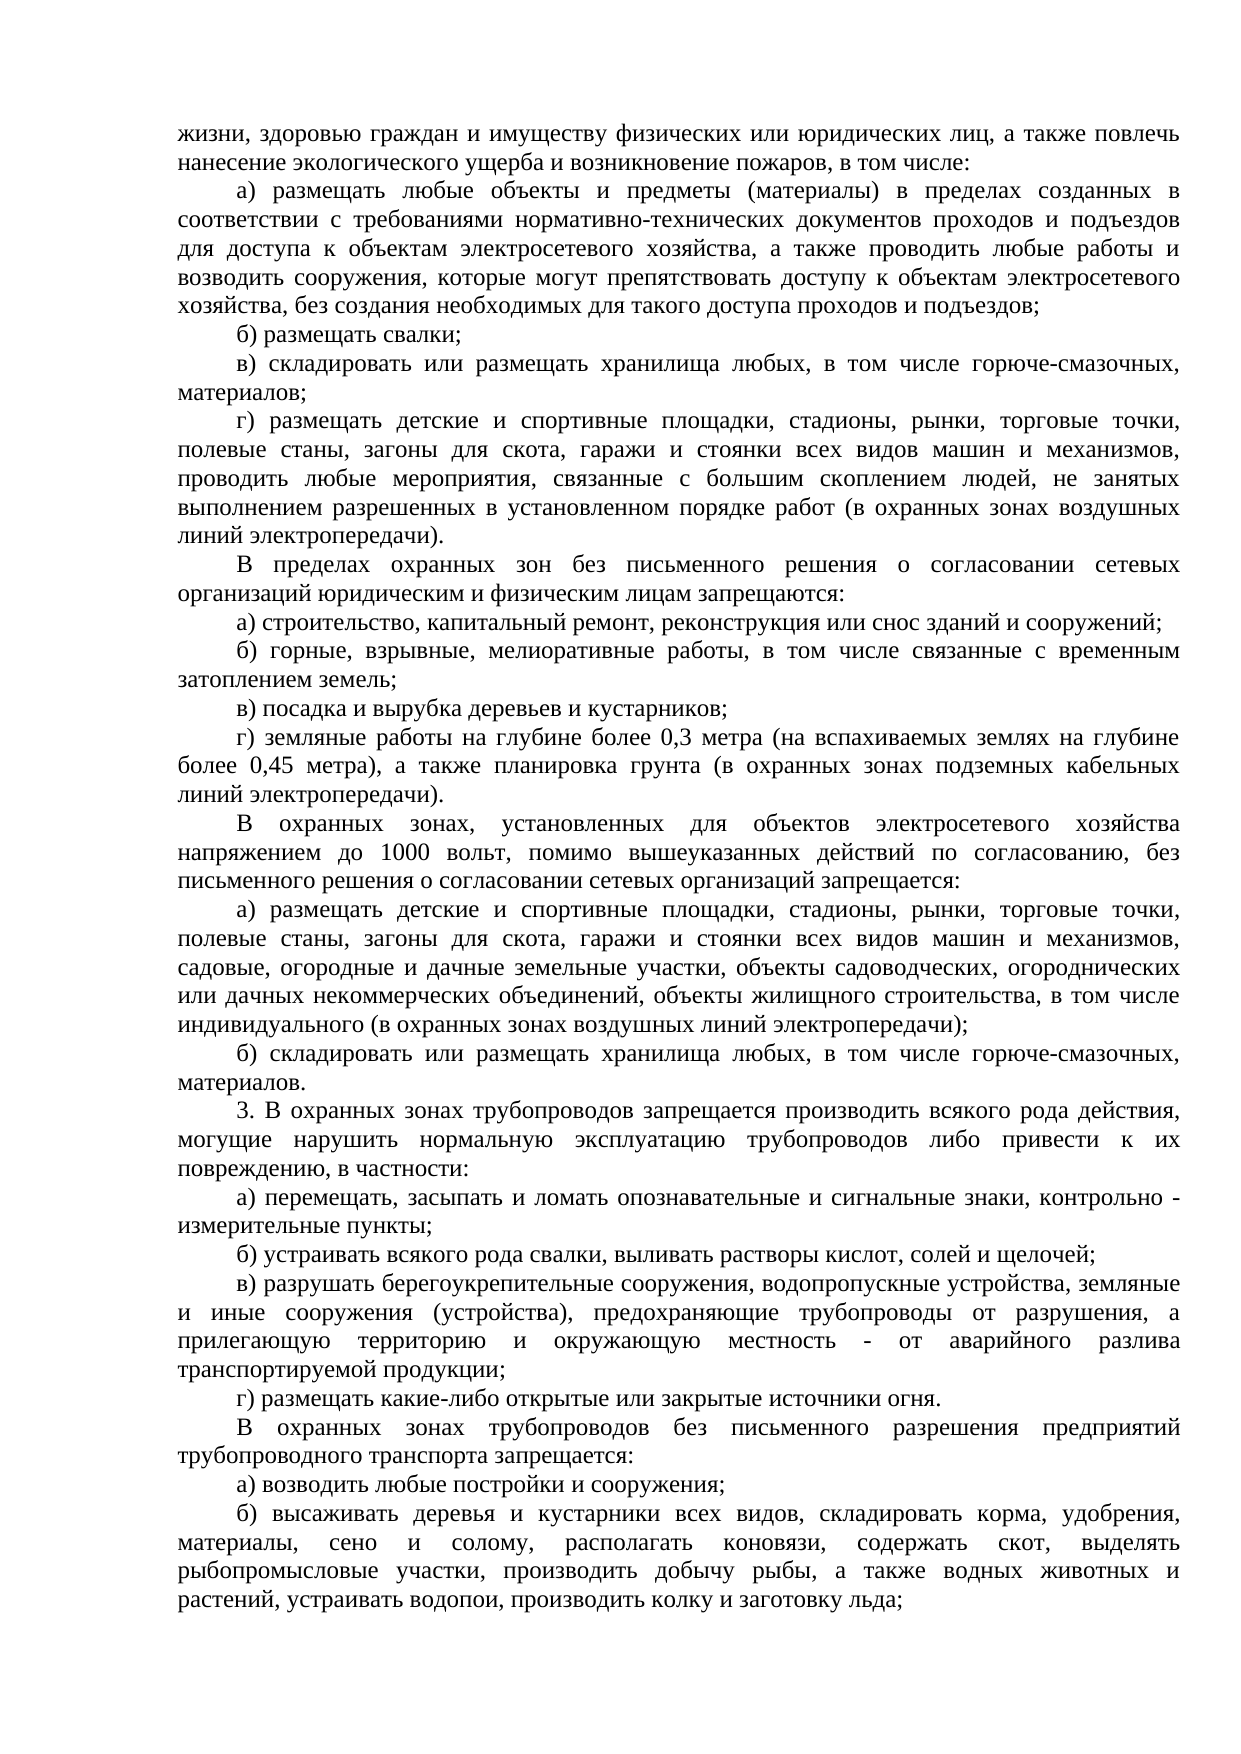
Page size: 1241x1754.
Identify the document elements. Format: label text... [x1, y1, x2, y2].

text б) складировать или размещать хранилища любых, в том числе горюче-смазочных, материалов. [177, 1038, 1181, 1096]
text В пределах охранных зон без письменного решения о согласовании сетевых организаций юридическим и физическим лицам запрещаются: [177, 549, 1181, 607]
text г) земляные работы на глубине более 0,3 метра (на вспахиваемых землях на глубине более 0,45 метра), а также планировка грунта (в охранных зонах подземных кабельных линий электропередачи). [177, 722, 1181, 808]
text а) размещать детские и спортивные площадки, стадионы, рынки, торговые точки, полевые станы, загоны для скота, гаражи и стоянки всех видов машин и механизмов, садовые, огородные и дачные земельные участки, объекты садоводческих, огороднических или дачных некоммерческих объединений, объекты жилищного строительства, в том числе индивидуального (в охранных зонах воздушных линий электропередачи); [177, 894, 1181, 1038]
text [177, 118, 1181, 176]
text б) высаживать деревья и кустарники всех видов, складировать корма, удобрения, материалы, сено и солому, располагать коновязи, содержать скот, выделять рыбопромысловые участки, производить добычу рыбы, а также водных животных и растений, устраивать водопои, производить колку и заготовку льда; [177, 1498, 1181, 1613]
text 3. В охранных зонах трубопроводов запрещается производить всякого рода действия, могущие нарушить нормальную эксплуатацию трубопроводов либо привести к их повреждению, в частности: [177, 1096, 1181, 1182]
text в) посадка и вырубка деревьев и кустарников; [177, 693, 1181, 722]
text а) возводить любые постройки и сооружения; [177, 1469, 1181, 1498]
text б) размещать свалки; [177, 319, 1181, 348]
text в) складировать или размещать хранилища любых, в том числе горюче-смазочных, материалов; [177, 348, 1181, 406]
text б) устраивать всякого рода свалки, выливать растворы кислот, солей и щелочей; [177, 1239, 1181, 1268]
text а) размещать любые объекты и предметы (материалы) в пределах созданных в соответствии с требованиями нормативно-технических документов проходов и подъездов для доступа к объектам электросетевого хозяйства, а также проводить любые работы и возводить сооружения, которые могут препятствовать доступу к объектам электросетевого хозяйства, без создания необходимых для такого доступа проходов и подъездов; [177, 176, 1181, 319]
text В охранных зонах, установленных для объектов электросетевого хозяйства напряжением до 1000 вольт, помимо вышеуказанных действий по согласованию, без письменного решения о согласовании сетевых организаций запрещается: [177, 808, 1181, 894]
text а) строительство, капитальный ремонт, реконструкция или снос зданий и сооружений; [177, 607, 1181, 636]
text г) размещать детские и спортивные площадки, стадионы, рынки, торговые точки, полевые станы, загоны для скота, гаражи и стоянки всех видов машин и механизмов, проводить любые мероприятия, связанные с большим скоплением людей, не занятых выполнением разрешенных в установленном порядке работ (в охранных зонах воздушных линий электропередачи). [177, 406, 1181, 549]
text В охранных зонах трубопроводов без письменного разрешения предприятий трубопроводного транспорта запрещается: [177, 1412, 1181, 1469]
text б) горные, взрывные, мелиоративные работы, в том числе связанные с временным затоплением земель; [177, 636, 1181, 693]
text в) разрушать берегоукрепительные сооружения, водопропускные устройства, земляные и иные сооружения (устройства), предохраняющие трубопроводы от разрушения, а прилегающую территорию и окружающую местность - от аварийного разлива транспортируемой продукции; [177, 1268, 1181, 1383]
text а) перемещать, засыпать и ломать опознавательные и сигнальные знаки, контрольно - измерительные пункты; [177, 1182, 1181, 1239]
text г) размещать какие-либо открытые или закрытые источники огня. [177, 1383, 1181, 1412]
